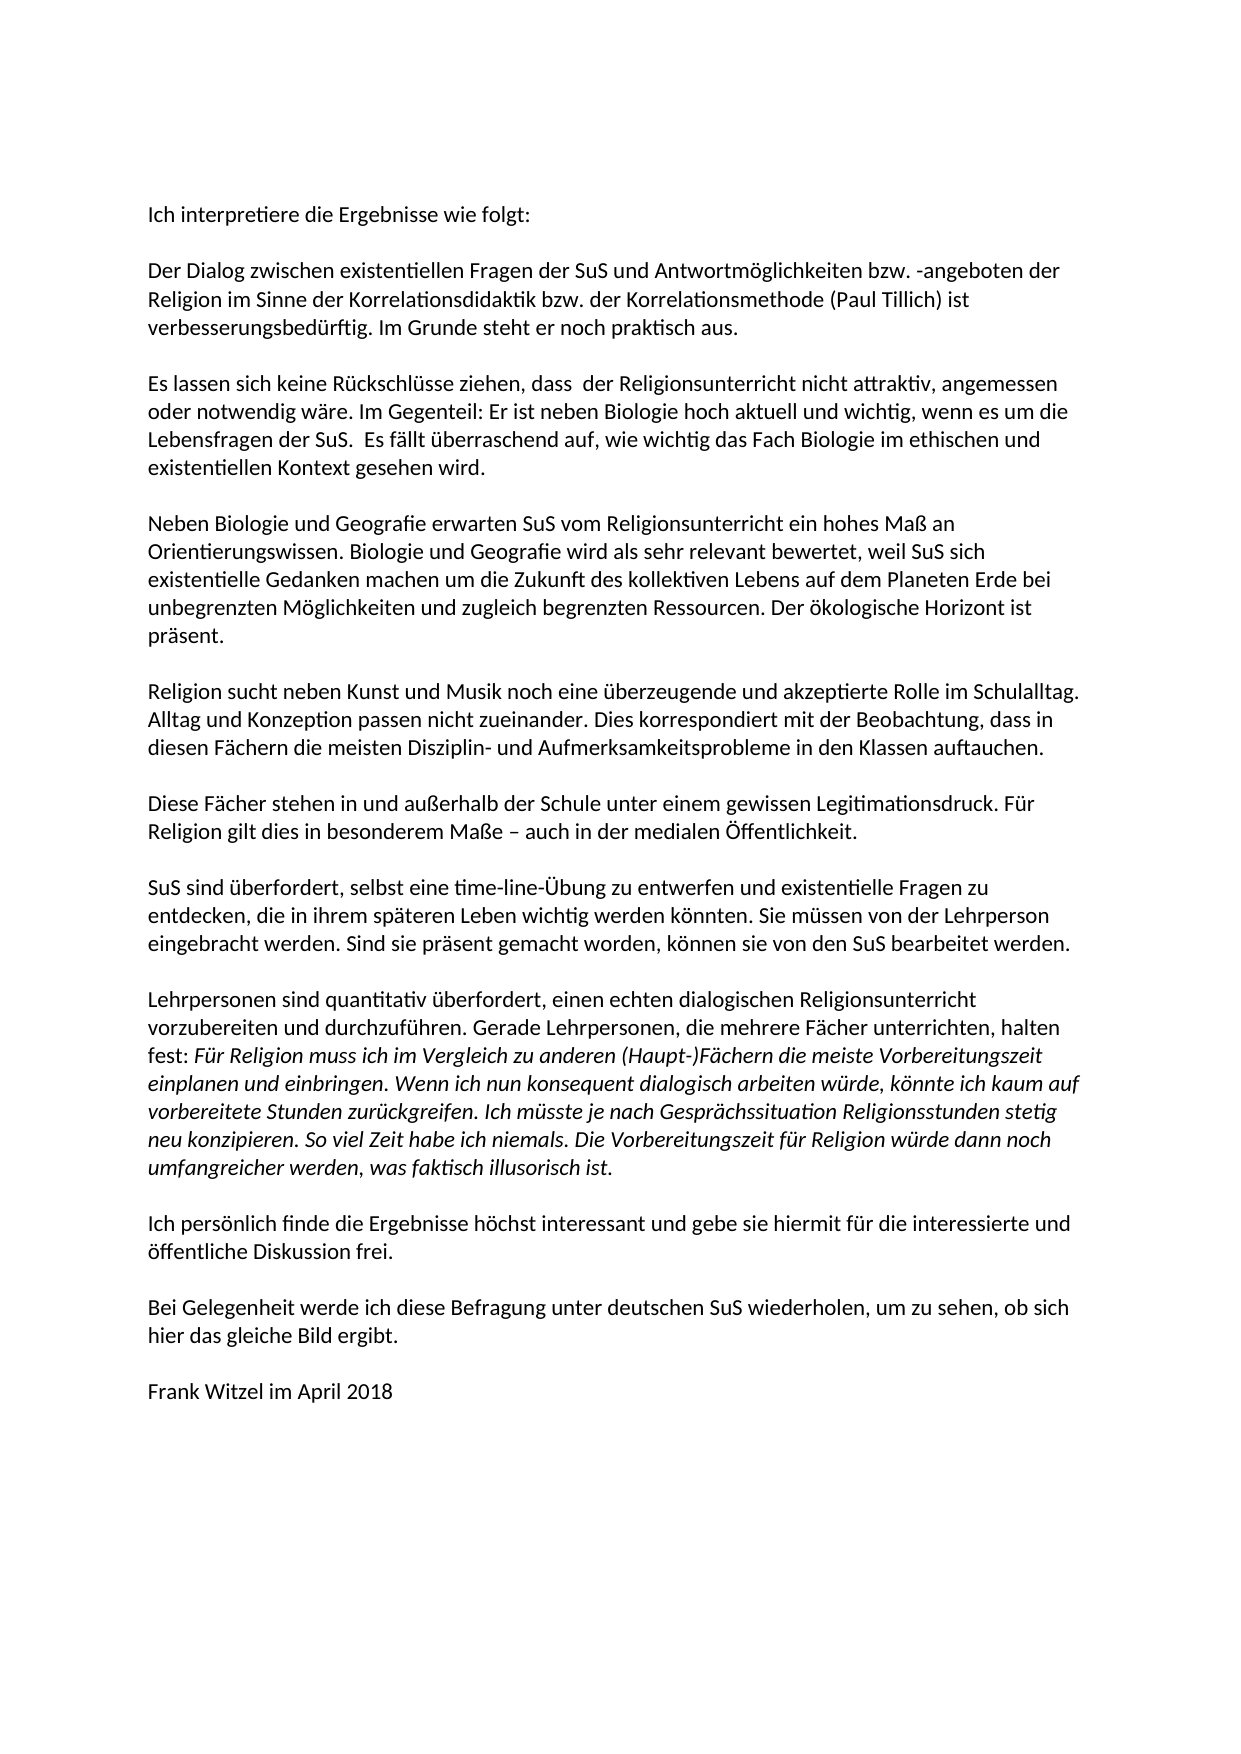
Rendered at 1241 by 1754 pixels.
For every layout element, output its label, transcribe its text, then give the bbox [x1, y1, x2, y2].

text SuS sind überfordert, selbst eine time-line-Übung zu entwerfen und existentielle Fragen zu entdecken, die in ihrem späteren Leben wichtig werden könnten. Sie müssen von der Lehrperson eingebracht werden. Sind sie präsent gemacht worden, können sie von den SuS bearbeitet werden. [148, 873, 1093, 957]
text Neben Biologie und Geografie erwarten SuS vom Religionsunterricht ein hohes Maß an Orientierungswissen. Biologie und Geografie wird als sehr relevant bewertet, weil SuS sich existentielle Gedanken machen um die Zukunft des kollektiven Lebens auf dem Planeten Erde bei unbegrenzten Möglichkeiten und zugleich begrenzten Ressourcen. Der ökologische Horizont ist präsent. [148, 509, 1093, 649]
text Ich persönlich finde die Ergebnisse höchst interessant und gebe sie hiermit für die interessierte und öffentliche Diskussion frei. [148, 1209, 1093, 1265]
text Diese Fächer stehen in und außerhalb der Schule unter einem gewissen Legitimationsdruck. Für Religion gilt dies in besonderem Maße – auch in der medialen Öffentlichkeit. [148, 789, 1093, 845]
text Religion sucht neben Kunst und Musik noch eine überzeugende und akzeptierte Rolle im Schulalltag. Alltag und Konzeption passen nicht zueinander. Dies korrespondiert mit der Beobachtung, dass in diesen Fächern die meisten Disziplin- und Aufmerksamkeitsprobleme in den Klassen auftauchen. [148, 677, 1093, 761]
text Ich interpretiere die Ergebnisse wie folgt: [148, 201, 1093, 229]
text Der Dialog zwischen existentiellen Fragen der SuS und Antwortmöglichkeiten bzw. -angeboten der Religion im Sinne der Korrelationsdidaktik bzw. der Korrelationsmethode (Paul Tillich) ist verbesserungsbedürftig. Im Grunde steht er noch praktisch aus. [148, 257, 1093, 341]
text Es lassen sich keine Rückschlüsse ziehen, dass der Religionsunterricht nicht attraktiv, angemessen oder notwendig wäre. Im Gegenteil: Er ist neben Biologie hoch aktuell und wichtig, wenn es um die Lebensfragen der SuS. Es fällt überraschend auf, wie wichtig das Fach Biologie im ethischen und existentiellen Kontext gesehen wird. [148, 369, 1093, 481]
text Bei Gelegenheit werde ich diese Befragung unter deutschen SuS wiederholen, um zu sehen, ob sich hier das gleiche Bild ergibt. [148, 1293, 1093, 1349]
text Lehrpersonen sind quantitativ überfordert, einen echten dialogischen Religionsunterricht vorzubereiten und durchzuführen. Gerade Lehrpersonen, die mehrere Fächer unterrichten, halten fest: Für Religion muss ich im Vergleich zu anderen (Haupt-)Fächern die meiste Vorbereitungszeit einplanen und einbringen. Wenn ich nun konsequent dialogisch arbeiten würde, könnte ich kaum auf vorbereitete Stunden zurückgreifen. Ich müsste je nach Gesprächssituation Religionsstunden stetig neu konzipieren. So viel Zeit habe ich niemals. Die Vorbereitungszeit für Religion würde dann noch umfangreicher werden, was faktisch illusorisch ist. [148, 985, 1093, 1181]
text Frank Witzel im April 2018 [148, 1377, 1093, 1406]
